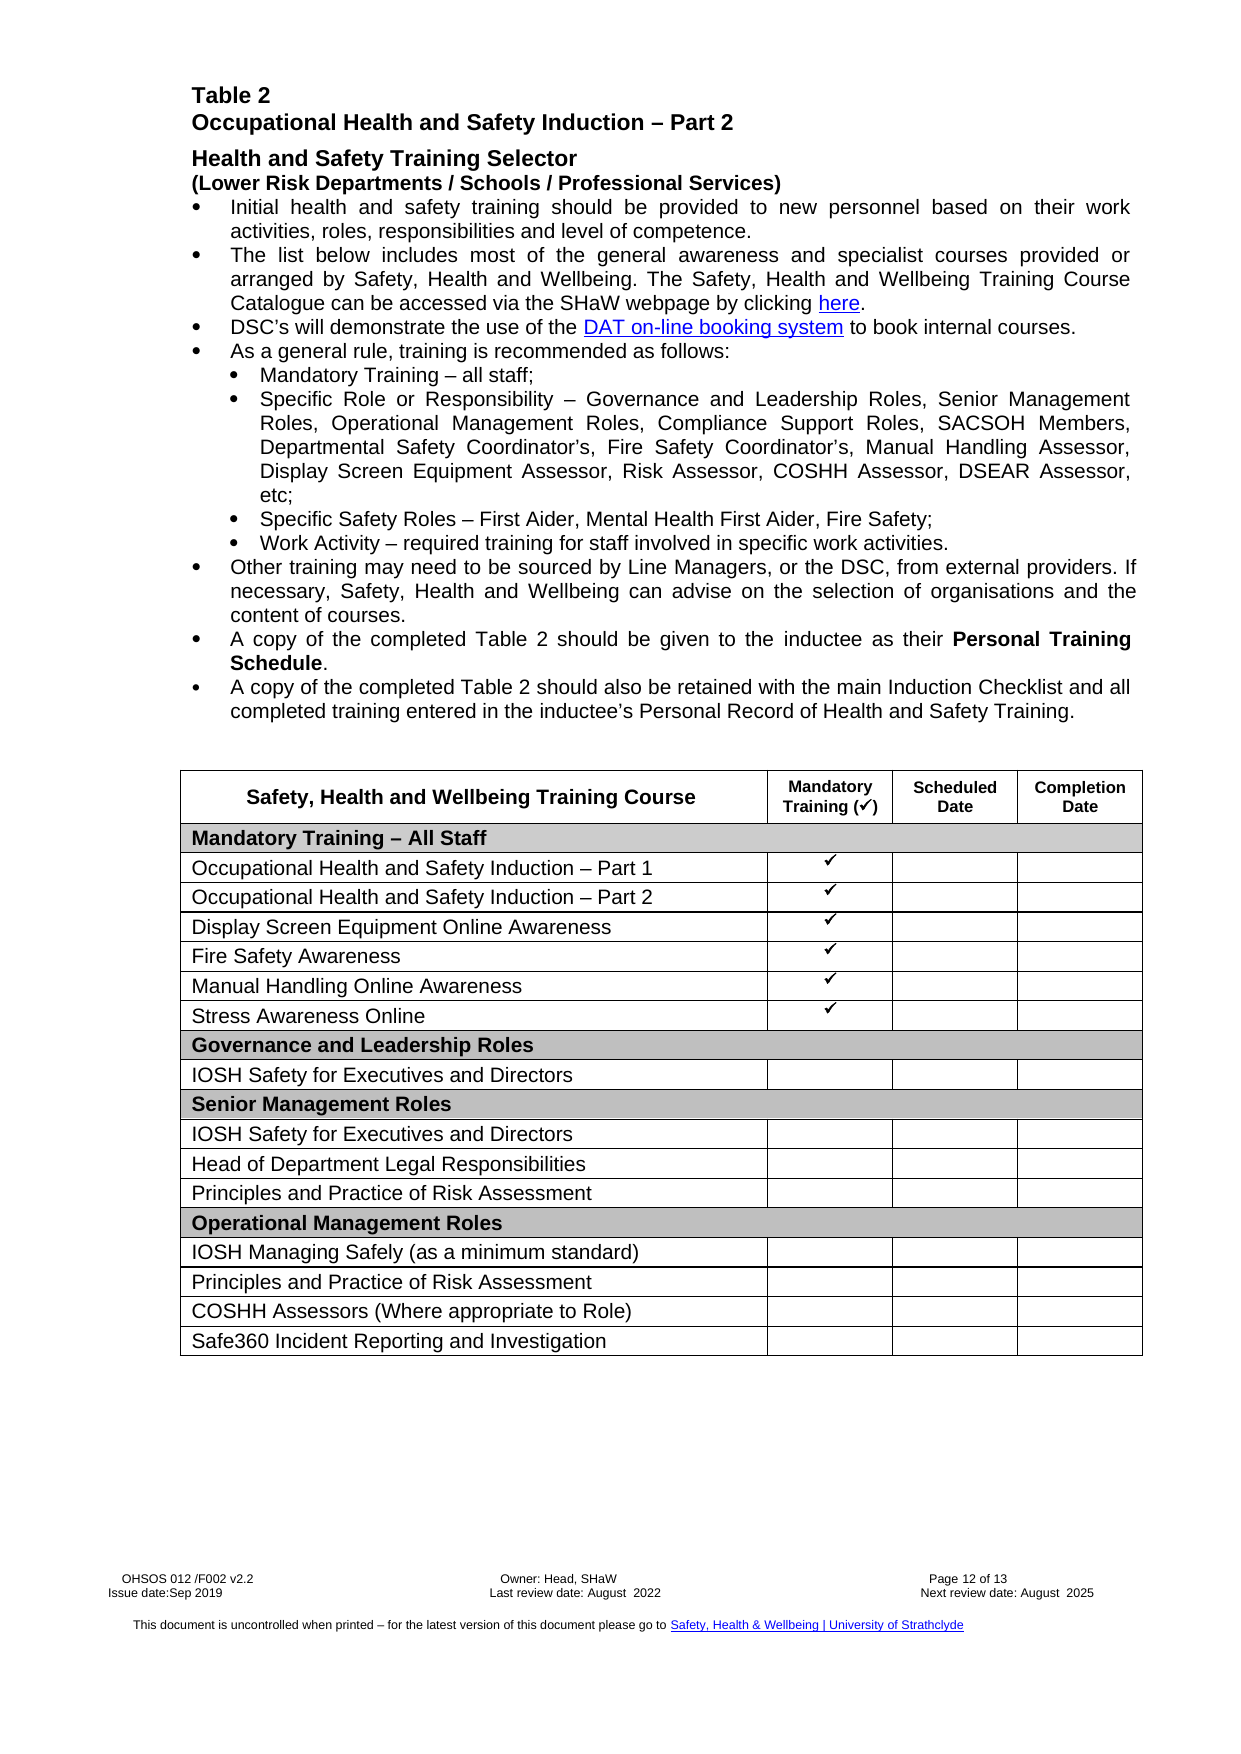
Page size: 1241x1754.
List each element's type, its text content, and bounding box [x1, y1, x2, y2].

table_cell Display Screen Equipment Online Awareness [181, 913, 767, 941]
table_cell [1018, 1179, 1142, 1207]
table_cell Mandatory Training () [768, 771, 892, 823]
table_cell [1018, 972, 1142, 1000]
table_cell [1018, 1327, 1142, 1355]
table_cell Operational Management Roles [181, 1208, 1142, 1237]
table_cell Fire Safety Awareness [181, 942, 767, 971]
table_cell [1018, 1149, 1142, 1178]
table_cell [1018, 853, 1142, 882]
table_cell Completion Date [1018, 771, 1142, 823]
table_cell [893, 1179, 1017, 1207]
table_cell [893, 1238, 1017, 1266]
table_cell Safe360 Incident Reporting and Investigation [181, 1327, 767, 1355]
table_cell Stress Awareness Online [181, 1001, 767, 1030]
table_cell Scheduled Date [893, 771, 1017, 823]
table_cell Safety, Health and Wellbeing Training Course [181, 771, 767, 823]
table_cell IOSH Safety for Executives and Directors [181, 1060, 767, 1089]
table_cell [893, 1297, 1017, 1326]
table_cell [768, 883, 892, 911]
table_cell Manual Handling Online Awareness [181, 972, 767, 1000]
table_cell Occupational Health and Safety Induction – Part 2 [181, 883, 767, 911]
table_cell Head of Department Legal Responsibilities [181, 1149, 767, 1178]
table_cell [768, 913, 892, 941]
table_cell [768, 1238, 892, 1266]
table_cell [768, 1149, 892, 1178]
table_cell [768, 1268, 892, 1296]
table_cell IOSH Managing Safely (as a minimum standard) [181, 1238, 767, 1266]
table_cell [893, 1060, 1017, 1089]
table_cell [768, 853, 892, 882]
table_cell [893, 1001, 1017, 1030]
table_cell [893, 1120, 1017, 1148]
table_cell Principles and Practice of Risk Assessment [181, 1268, 767, 1296]
table_cell [768, 1297, 892, 1326]
table_cell Principles and Practice of Risk Assessment [181, 1179, 767, 1207]
table_cell [1018, 1297, 1142, 1326]
table_cell COSHH Assessors (Where appropriate to Role) [181, 1297, 767, 1326]
table_cell [893, 972, 1017, 1000]
table_cell [893, 1327, 1017, 1355]
table_cell Occupational Health and Safety Induction – Part 1 [181, 853, 767, 882]
table_cell [893, 883, 1017, 911]
table_cell [1018, 913, 1142, 941]
table_cell [1018, 1238, 1142, 1266]
table_header Table 2 Occupational Health and Safety Induction – Part 2 Health and Safety Training Selector (Lower Risk Departments / Schools / Professional Services) [180, 82, 1143, 195]
table_cell [768, 1120, 892, 1148]
table_cell [768, 1001, 892, 1030]
table_cell Initial health and safety training should be provided to new personnel based on their work activities, roles, responsibilities and level of competence. The list below includes most of the general awareness and specialist courses provided or arranged by Safety, Health and Wellbeing. The Safety, Health and Wellbeing Training Course Catalogue can be accessed via the SHaW webpage by clicking here. DSC’s will demonstrate the use of the DAT on-line booking system to book internal courses. As a general rule, training is recommended as follows: Mandatory Training – all staff; Specific Role or Responsibility – Governance and Leadership Roles, Senior Management Roles, Operational Management Roles, Compliance Support Roles, SACSOH Members, Departmental Safety Coordinator’s, Fire Safety Coordinator’s, Manual Handling Assessor, Display Screen Equipment Assessor, Risk Assessor, COSHH Assessor, DSEAR Assessor, etc; Specific Safety Roles – First Aider, Mental Health First Aider, Fire Safety; Work Activity – required training for staff involved in specific work activities. Other training may need to be sourced by Line Managers, or the DSC, from external providers. If necessary, Safety, Health and Wellbeing can advise on the selection of organisations and the content of courses. A copy of the completed Table 2 should be given to the inductee as their Personal Training Schedule. A copy of the completed Table 2 should also be retained with the main Induction Checklist and all completed training entered in the inductee’s Personal Record of Health and Safety Training. [180, 195, 1143, 769]
table_cell [893, 1268, 1017, 1296]
table_cell [1018, 1120, 1142, 1148]
table_cell [893, 942, 1017, 971]
table_cell [768, 942, 892, 971]
table_cell [768, 1179, 892, 1207]
table_cell IOSH Safety for Executives and Directors [181, 1120, 767, 1148]
table_cell [1018, 942, 1142, 971]
table_cell [1018, 1268, 1142, 1296]
table_cell Senior Management Roles [181, 1090, 1142, 1118]
table_cell [768, 1060, 892, 1089]
table_cell [768, 972, 892, 1000]
table_cell [893, 853, 1017, 882]
table_cell [893, 913, 1017, 941]
table_cell [1018, 1001, 1142, 1030]
table_cell [1018, 1060, 1142, 1089]
table_cell Governance and Leadership Roles [181, 1031, 1142, 1059]
table_cell [1018, 883, 1142, 911]
table_cell [768, 1327, 892, 1355]
table_cell Mandatory Training – All Staff [181, 824, 1142, 852]
table_cell [893, 1149, 1017, 1178]
